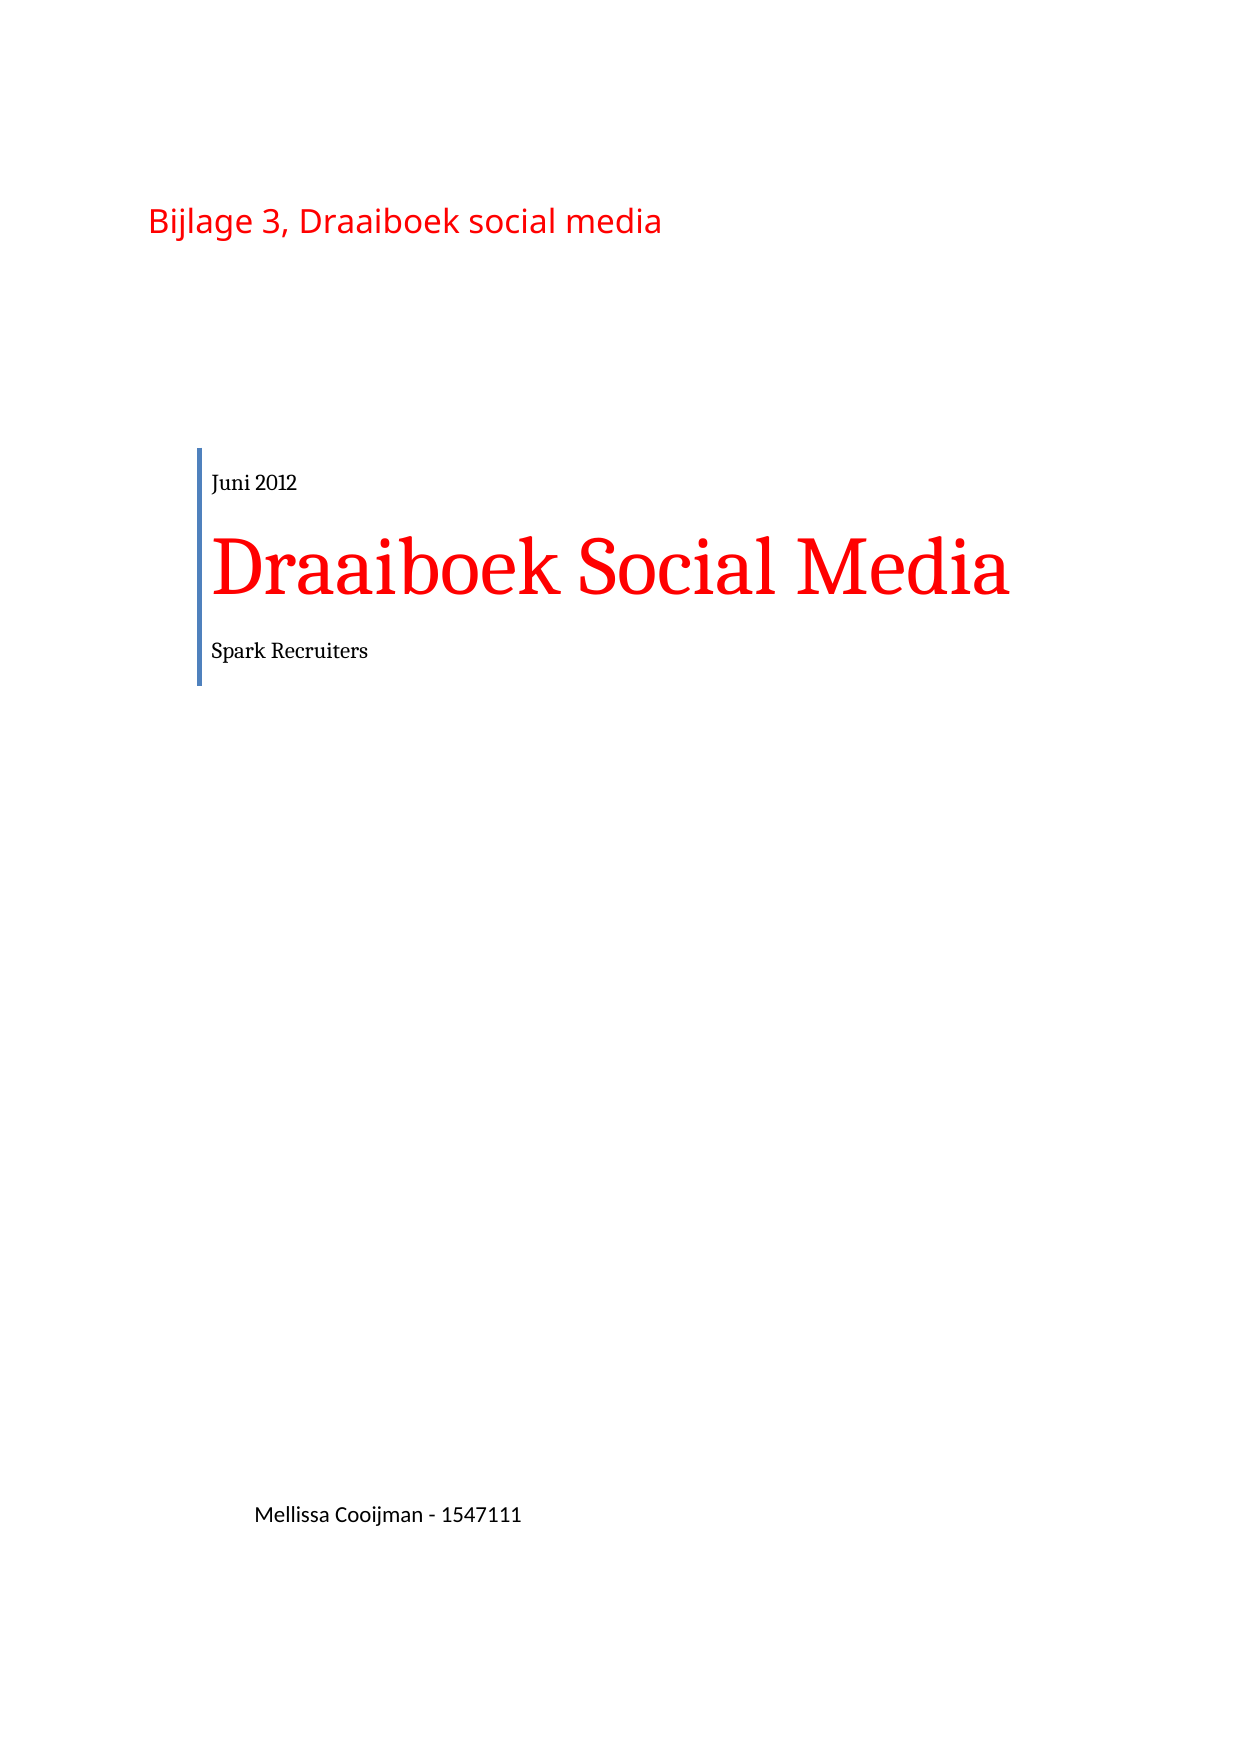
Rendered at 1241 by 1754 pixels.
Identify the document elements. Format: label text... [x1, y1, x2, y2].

table_header Mellissa Cooijman - 1547111 [242, 1477, 998, 1606]
table_cell Spark Recruiters [202, 615, 1041, 686]
table_header Juni 2012 [202, 448, 1041, 519]
subtitle Bijlage 3, Draaiboek social media [148, 198, 1093, 243]
table_cell Draaiboek Social Media [202, 519, 1041, 615]
